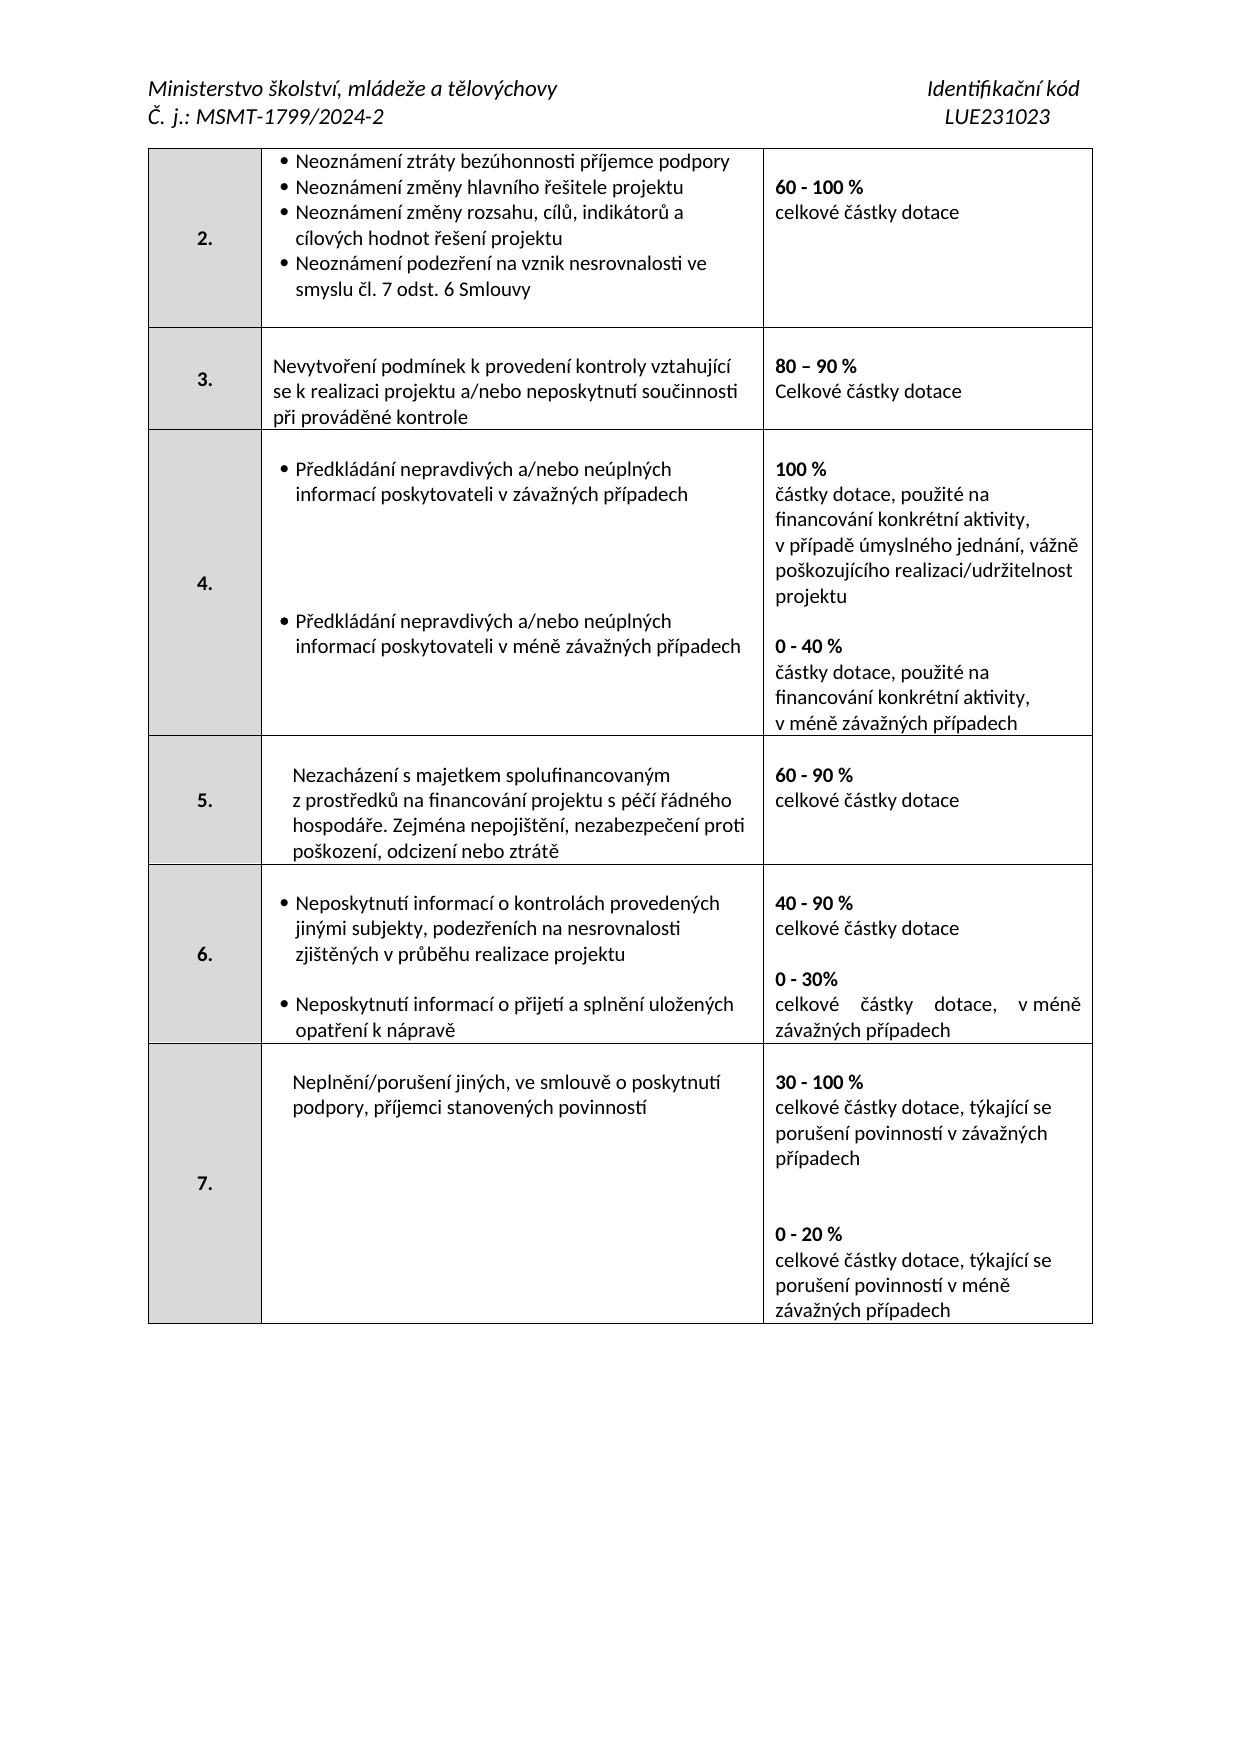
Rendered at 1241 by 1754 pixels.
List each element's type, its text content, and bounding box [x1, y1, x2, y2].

table_cell Neplnění/porušení jiných, ve smlouvě o poskytnutí podpory, příjemci stanovených povinností [262, 1044, 763, 1323]
table_cell 4. [149, 430, 261, 735]
table_cell 60 - 100 % celkové částky dotace [764, 149, 1092, 327]
table_cell Nevytvoření podmínek k provedení kontroly vztahující se k realizaci projektu a/nebo neposkytnutí součinnosti při prováděné kontrole [262, 328, 763, 429]
table_cell 30 - 100 % celkové částky dotace, týkající se porušení povinností v závažných případech 0 - 20 % celkové částky dotace, týkající se porušení povinností v méně závažných případech [764, 1044, 1092, 1323]
table_cell Neoznámení ztráty bezúhonnosti příjemce podpory Neoznámení změny hlavního řešitele projektu Neoznámení změny rozsahu, cílů, indikátorů a cílových hodnot řešení projektu Neoznámení podezření na vznik nesrovnalosti ve smyslu čl. 7 odst. 6 Smlouvy [262, 149, 763, 327]
table_cell Nezacházení s majetkem spolufinancovaným z prostředků na financování projektu s péčí řádného hospodáře. Zejména nepojištění, nezabezpečení proti poškození, odcizení nebo ztrátě [262, 736, 763, 863]
table_cell 6. [149, 865, 261, 1042]
table_cell 3. [149, 328, 261, 429]
table_cell Neposkytnutí informací o kontrolách provedených jinými subjekty, podezřeních na nesrovnalosti zjištěných v průběhu realizace projektu Neposkytnutí informací o přijetí a splnění uložených opatření k nápravě [262, 865, 763, 1042]
table_cell 5. [149, 736, 261, 863]
table_cell 2. [149, 149, 261, 327]
table_cell 7. [149, 1044, 261, 1323]
table_cell 40 - 90 % celkové částky dotace 0 - 30% celkové částky dotace, v méně závažných případech [764, 865, 1092, 1042]
table_cell 100 % částky dotace, použité na financování konkrétní aktivity, v případě úmyslného jednání, vážně poškozujícího realizaci/udržitelnost projektu 0 - 40 % částky dotace, použité na financování konkrétní aktivity, v méně závažných případech [764, 430, 1092, 735]
table_cell 80 – 90 % Celkové částky dotace [764, 328, 1092, 429]
table_cell Předkládání nepravdivých a/nebo neúplných informací poskytovateli v závažných případech Předkládání nepravdivých a/nebo neúplných informací poskytovateli v méně závažných případech [262, 430, 763, 735]
table_cell 60 - 90 % celkové částky dotace [764, 736, 1092, 863]
